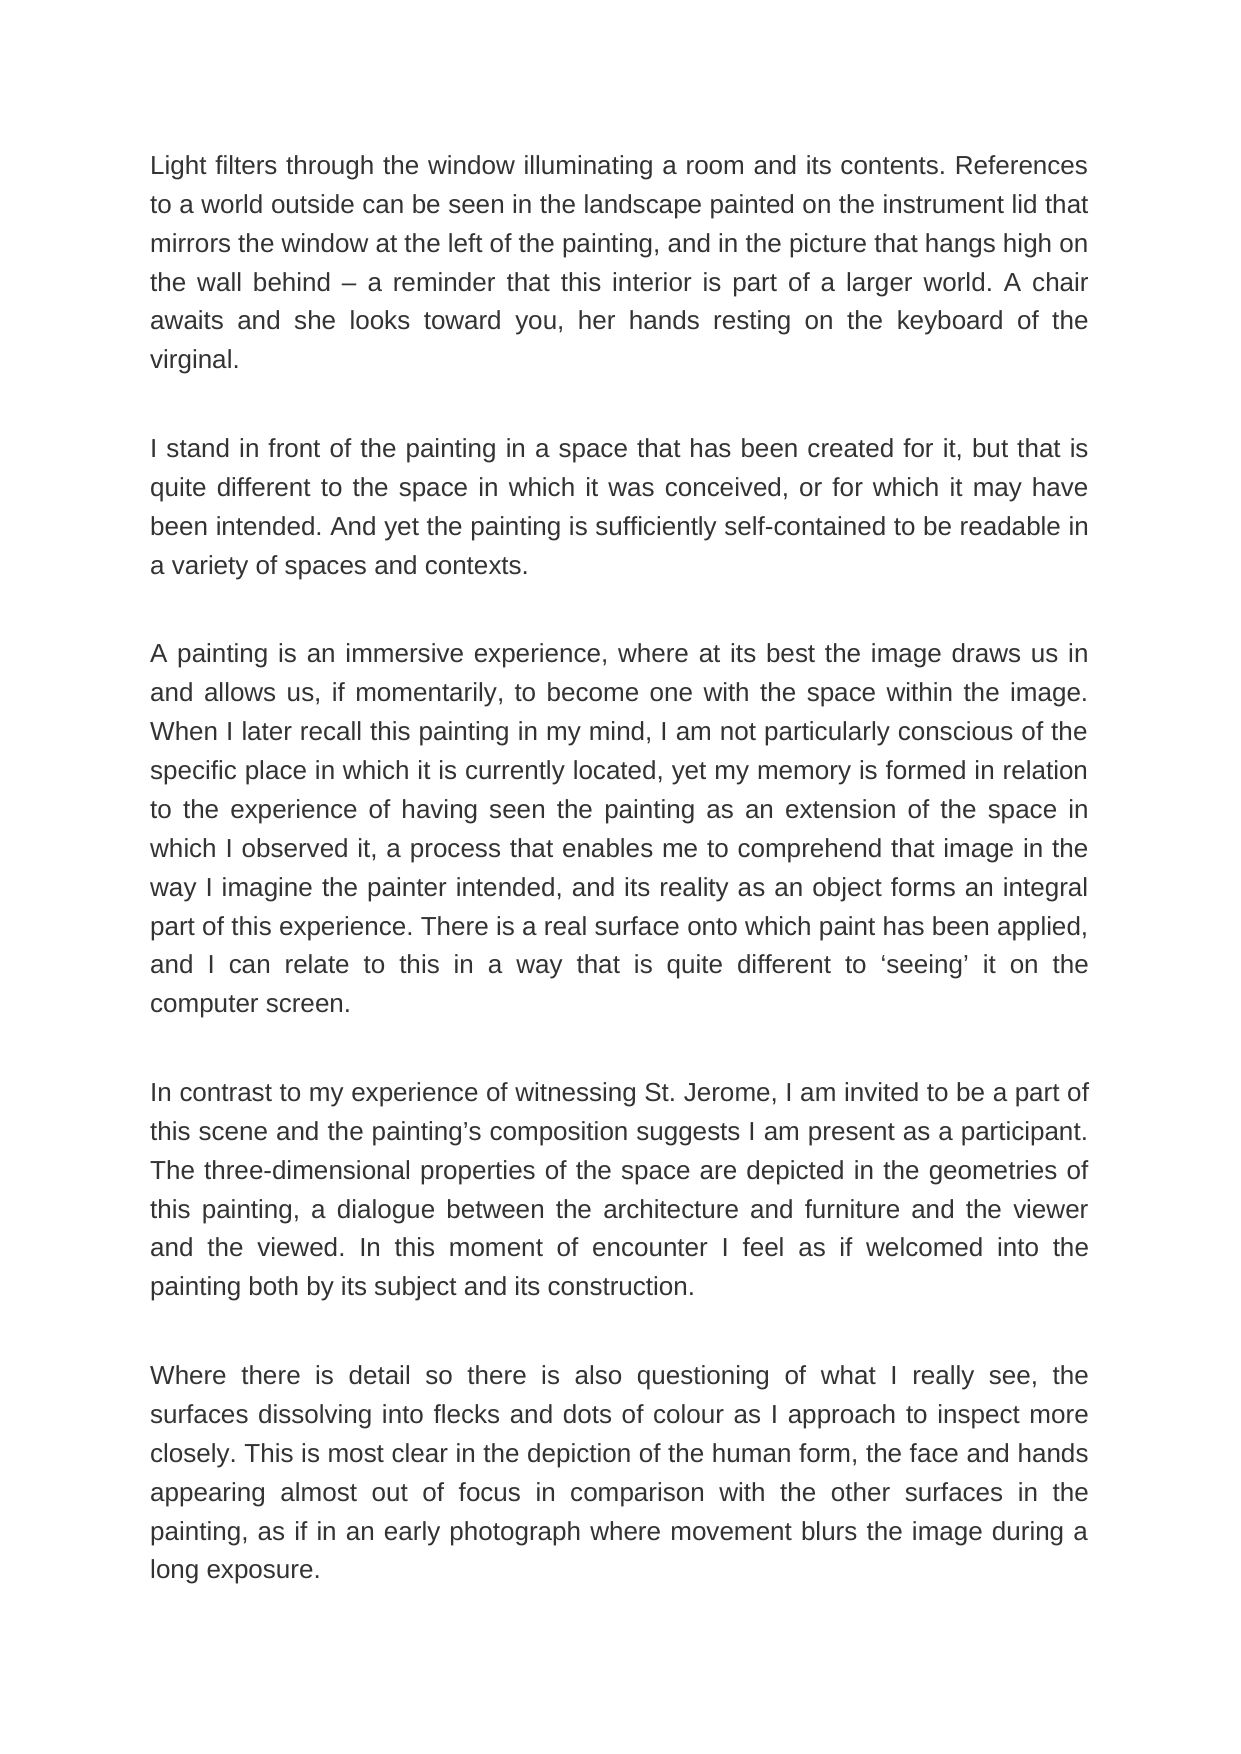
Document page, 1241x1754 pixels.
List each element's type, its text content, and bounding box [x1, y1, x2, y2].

text In contrast to my experience of witnessing St. Jerome, I am invited to be a part of this scene and the painting’s composition suggests I am present as a participant. The three-dimensional properties of the space are depicted in the geometries of this painting, a dialogue between the architecture and furniture and the viewer and the viewed. In this moment of encounter I feel as if welcomed into the painting both by its subject and its construction. [150, 1077, 1090, 1301]
text Light filters through the window illuminating a room and its contents. References to a world outside can be seen in the landscape painted on the instrument lid that mirrors the window at the left of the painting, and in the picture that hangs high on the wall behind – a reminder that this interior is part of a larger world. A chair awaits and she looks toward you, her hands resting on the keyboard of the virginal. [150, 150, 1090, 374]
text A painting is an immersive experience, where at its best the image draws us in and allows us, if momentarily, to become one with the space within the image. When I later recall this painting in my mind, I am not particularly conscious of the specific place in which it is currently located, yet my memory is formed in relation to the experience of having seen the painting as an extension of the space in which I observed it, a process that enables me to comprehend that image in the way I imagine the painter intended, and its reality as an object forms an integral part of this experience. There is a real surface onto which paint has been applied, and I can relate to this in a way that is quite different to ‘seeing’ it on the computer screen. [150, 638, 1090, 1018]
text I stand in front of the painting in a space that has been created for it, but that is quite different to the space in which it was conceived, or for which it may have been intended. And yet the painting is sufficiently self-contained to be readable in a variety of spaces and contexts. [150, 433, 1090, 579]
text Where there is detail so there is also questioning of what I really see, the surfaces dissolving into flecks and dots of colour as I approach to inspect more closely. This is most clear in the depiction of the human form, the face and hands appearing almost out of focus in comparison with the other surfaces in the painting, as if in an early photograph where movement blurs the image during a long exposure. [150, 1360, 1090, 1584]
